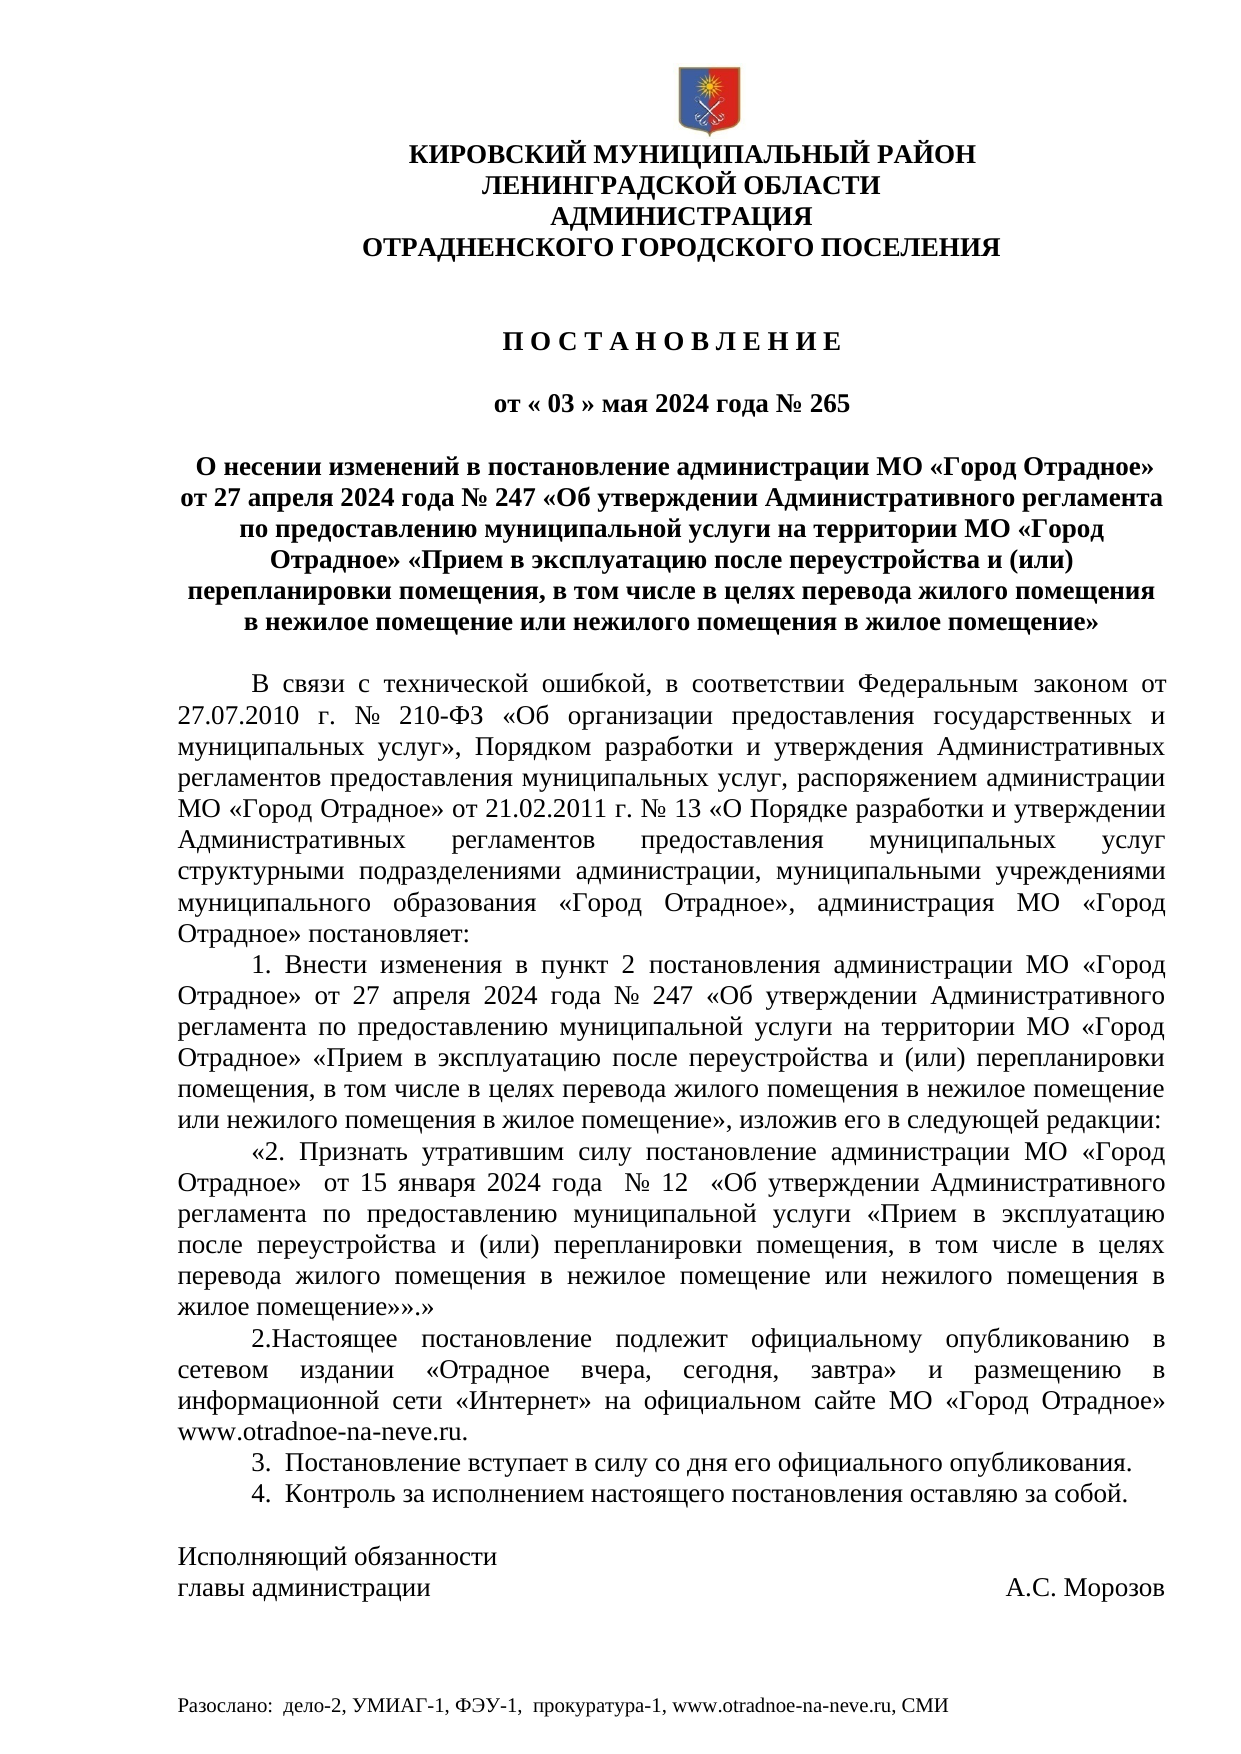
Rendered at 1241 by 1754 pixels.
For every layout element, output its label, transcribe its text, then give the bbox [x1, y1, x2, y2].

text 1. Внести изменения в пункт 2 постановления администрации МО «Город Отрадное» от 27 апреля 2024 года № 247 «Об утверждении Административного регламента по предоставлению муниципальной услуги на территории МО «Город Отрадное» «Прием в эксплуатацию после переустройства и (или) перепланировки помещения, в том числе в целях перевода жилого помещения в нежилое помещение или нежилого помещения в жилое помещение», изложив его в следующей редакции: [177, 948, 1167, 1135]
text АДМИНИСТРАЦИЯ [121, 200, 1167, 232]
text «2. Признать утратившим силу постановление администрации МО «Город Отрадное» от 15 января 2024 года № 12 «Об утверждении Административного регламента по предоставлению муниципальной услуги «Прием в эксплуатацию после переустройства и (или) перепланировки помещения, в том числе в целях перевода жилого помещения в нежилое помещение или нежилого помещения в жилое помещение»».» [177, 1135, 1167, 1322]
text ОТРАДНЕНСКОГО ГОРОДСКОГО ПОСЕЛЕНИЯ [121, 232, 1167, 263]
text 4. Контроль за исполнением настоящего постановления оставляю за собой. [177, 1477, 1167, 1508]
text ЛЕНИНГРАДСКОЙ ОБЛАСТИ [121, 169, 1167, 200]
text Разослано: дело-2, УМИАГ-1, ФЭУ-1, прокуратура-1, www.otradnoe-na-neve.ru, СМИ [177, 1693, 1167, 1717]
text 2.Настоящее постановление подлежит официальному опубликованию в сетевом издании «Отрадное вчера, сегодня, завтра» и размещению в информационной сети «Интернет» на официальном сайте МО «Город Отрадное» www.otradnoe-na-nеve.ru. [177, 1322, 1167, 1446]
picture [672, 63, 747, 139]
text от « 03 » мая 2024 года № 265 [177, 387, 1167, 418]
text главы администрации А.С. Морозов [177, 1571, 1167, 1602]
text О несении изменений в постановление администрации МО «Город Отрадное» от 27 апреля 2024 года № 247 «Об утверждении Административного регламента по предоставлению муниципальной услуги на территории МО «Город Отрадное» «Прием в эксплуатацию после переустройства и (или) перепланировки помещения, в том числе в целях перевода жилого помещения в нежилое помещение или нежилого помещения в жилое помещение» [177, 449, 1167, 636]
text Исполняющий обязанности [177, 1540, 1167, 1571]
text КИРОВСКИЙ МУНИЦИПАЛЬНЫЙ РАЙОН [121, 138, 1167, 169]
text В связи с технической ошибкой, в соответствии Федеральным законом от 27.07.2010 г. № 210-ФЗ «Об организации предоставления государственных и муниципальных услуг», Порядком разработки и утверждения Административных регламентов предоставления муниципальных услуг, распоряжением администрации МО «Город Отрадное» от 21.02.2011 г. № 13 «О Порядке разработки и утверждении Административных регламентов предоставления муниципальных услуг структурными подразделениями администрации, муниципальными учреждениями муниципального образования «Город Отрадное», администрация МО «Город Отрадное» постановляет: [177, 668, 1167, 948]
text П О С Т А Н О В Л Е Н И Е [177, 325, 1167, 356]
text 3. Постановление вступает в силу со дня его официального опубликования. [177, 1446, 1167, 1477]
